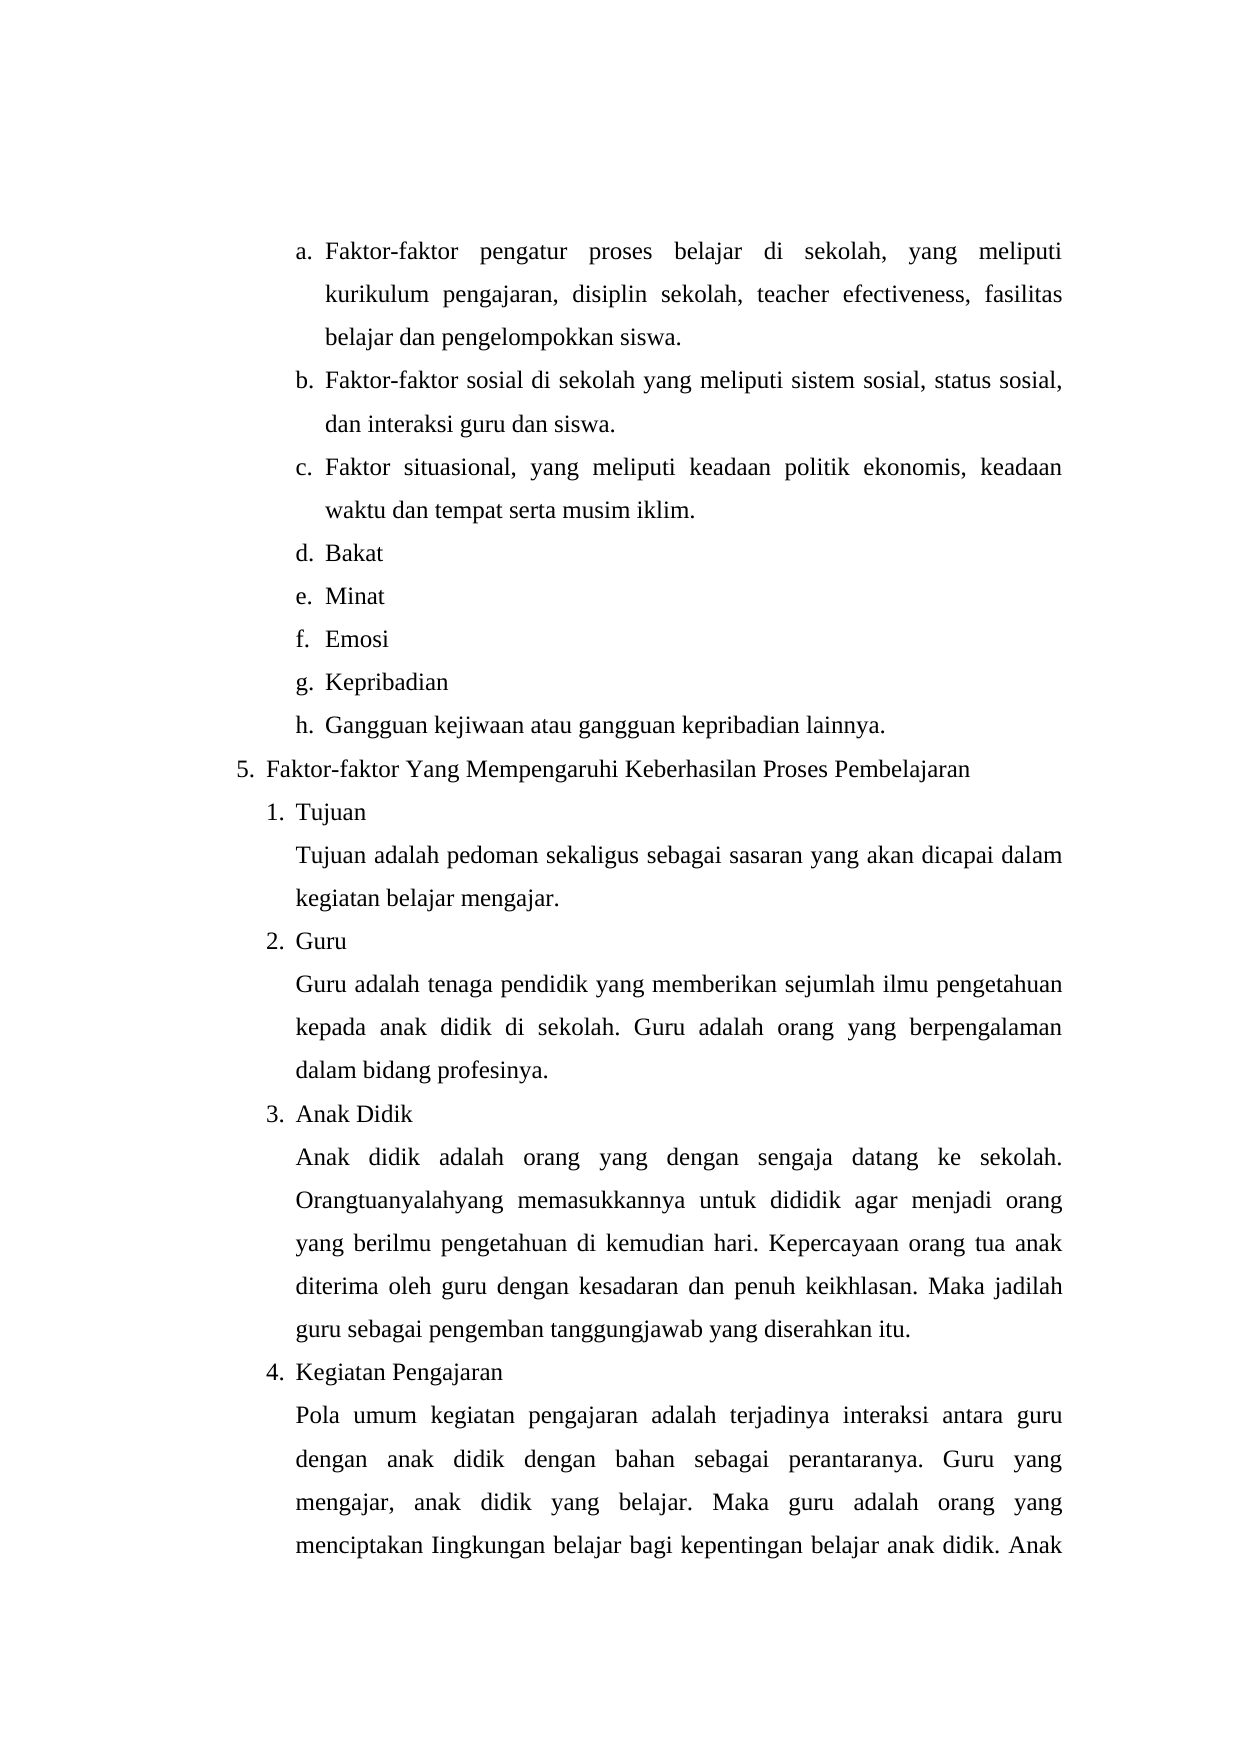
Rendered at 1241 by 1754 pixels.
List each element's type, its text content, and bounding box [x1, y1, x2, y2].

list Gangguan kejiwaan atau gangguan kepribadian lainnya. [295, 711, 1063, 739]
list Anak Didik [266, 1099, 1063, 1127]
list Kepribadian [295, 667, 1063, 696]
list Anak didik adalah orang yang dengan sengaja datang ke sekolah. Orangtuanyalahyang memasukkannya untuk dididik agar menjadi orang yang berilmu pengetahuan di kemudian hari. Kepercayaan orang tua anak diterima oleh guru dengan kesadaran dan penuh keikhlasan. Maka jadilah guru sebagai pengemban tanggungjawab yang diserahkan itu. [295, 1142, 1063, 1343]
list Guru adalah tenaga pendidik yang memberikan sejumlah ilmu pengetahuan kepada anak didik di sekolah. Guru adalah orang yang berpengalaman dalam bidang profesinya. [295, 969, 1063, 1084]
list Faktor-faktor Yang Mempengaruhi Keberhasilan Proses Pembelajaran [236, 754, 1063, 782]
list Kegiatan Pengajaran [266, 1357, 1063, 1386]
list Emosi [295, 624, 1063, 653]
list Tujuan [266, 797, 1063, 826]
list Minat [295, 581, 1063, 610]
list Tujuan adalah pedoman sekaligus sebagai sasaran yang akan dicapai dalam kegiatan belajar mengajar. [295, 840, 1063, 912]
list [295, 1401, 1063, 1559]
list Guru [266, 926, 1063, 955]
list Bakat [295, 538, 1063, 567]
list Faktor-faktor pengatur proses belajar di sekolah, yang meliputi kurikulum pengajaran, disiplin sekolah, teacher efectiveness, fasilitas belajar dan pengelompokkan siswa. [295, 236, 1063, 351]
list Faktor situasional, yang meliputi keadaan politik ekonomis, keadaan waktu dan tempat serta musim iklim. [295, 452, 1063, 524]
list Faktor-faktor sosial di sekolah yang meliputi sistem sosial, status sosial, dan interaksi guru dan siswa. [295, 366, 1063, 437]
